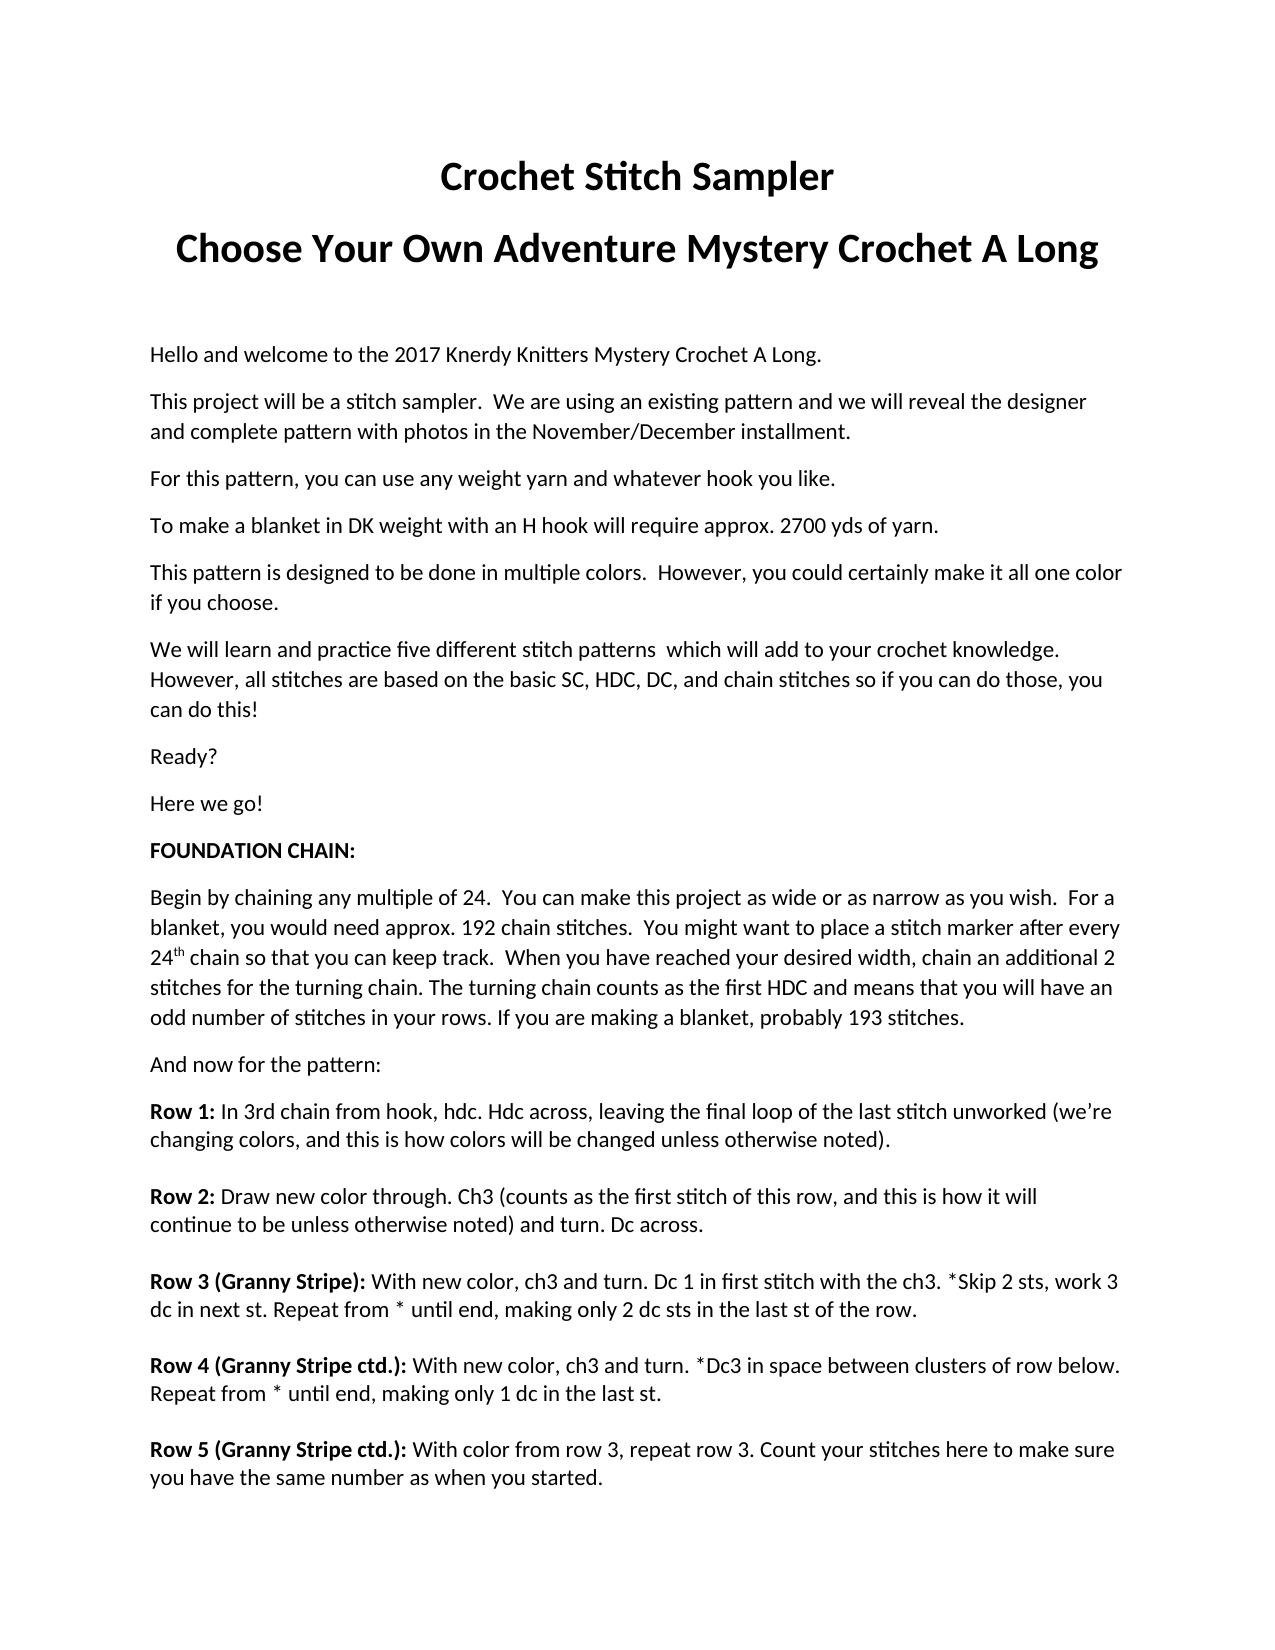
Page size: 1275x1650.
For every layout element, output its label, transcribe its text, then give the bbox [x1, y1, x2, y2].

text Hello and welcome to the 2017 Knerdy Knitters Mystery Crochet A Long. [150, 340, 1125, 368]
text Row 3 (Granny Stripe): With new color, ch3 and turn. Dc 1 in first stitch with the ch3. *Skip 2 sts, work 3 dc in next st. Repeat from * until end, making only 2 dc sts in the last st of the row. [150, 1267, 1125, 1323]
text Here we go! [150, 789, 1125, 817]
text FOUNDATION CHAIN: [150, 836, 1125, 864]
text Ready? [150, 742, 1125, 770]
text This pattern is designed to be done in multiple colors. However, you could certainly make it all one color if you choose. [150, 558, 1125, 616]
text Crochet Stitch Sampler [150, 150, 1125, 201]
text We will learn and practice five different stitch patterns which will add to your crochet knowledge. However, all stitches are based on the basic SC, HDC, DC, and chain stitches so if you can do those, you can do this! [150, 635, 1125, 723]
text Row 4 (Granny Stripe ctd.): With new color, ch3 and turn. *Dc3 in space between clusters of row below. Repeat from * until end, making only 1 dc in the last st. [150, 1351, 1125, 1407]
text Row 1: In 3rd chain from hook, hdc. Hdc across, leaving the final loop of the last stitch unworked (we’re changing colors, and this is how colors will be changed unless otherwise noted). [150, 1097, 1125, 1153]
text To make a blanket in DK weight with an H hook will require approx. 2700 yds of yarn. [150, 511, 1125, 539]
text For this pattern, you can use any weight yarn and whatever hook you like. [150, 464, 1125, 492]
text Row 2: Draw new color through. Ch3 (counts as the first stitch of this row, and this is how it will continue to be unless otherwise noted) and turn. Dc across. [150, 1182, 1125, 1238]
text Choose Your Own Adventure Mystery Crochet A Long [150, 222, 1125, 272]
text Row 5 (Granny Stripe ctd.): With color from row 3, repeat row 3. Count your stitches here to make sure you have the same number as when you started. [150, 1435, 1125, 1491]
text Begin by chaining any multiple of 24. You can make this project as wide or as narrow as you wish. For a blanket, you would need approx. 192 chain stitches. You might want to place a stitch marker after every 24th chain so that you can keep track. When you have reached your desired width, chain an additional 2 stitches for the turning chain. The turning chain counts as the first HDC and means that you will have an odd number of stitches in your rows. If you are making a blanket, probably 193 stitches. [150, 883, 1125, 1032]
text And now for the pattern: [150, 1050, 1125, 1078]
text This project will be a stitch sampler. We are using an existing pattern and we will reveal the designer and complete pattern with photos in the November/December installment. [150, 387, 1125, 445]
